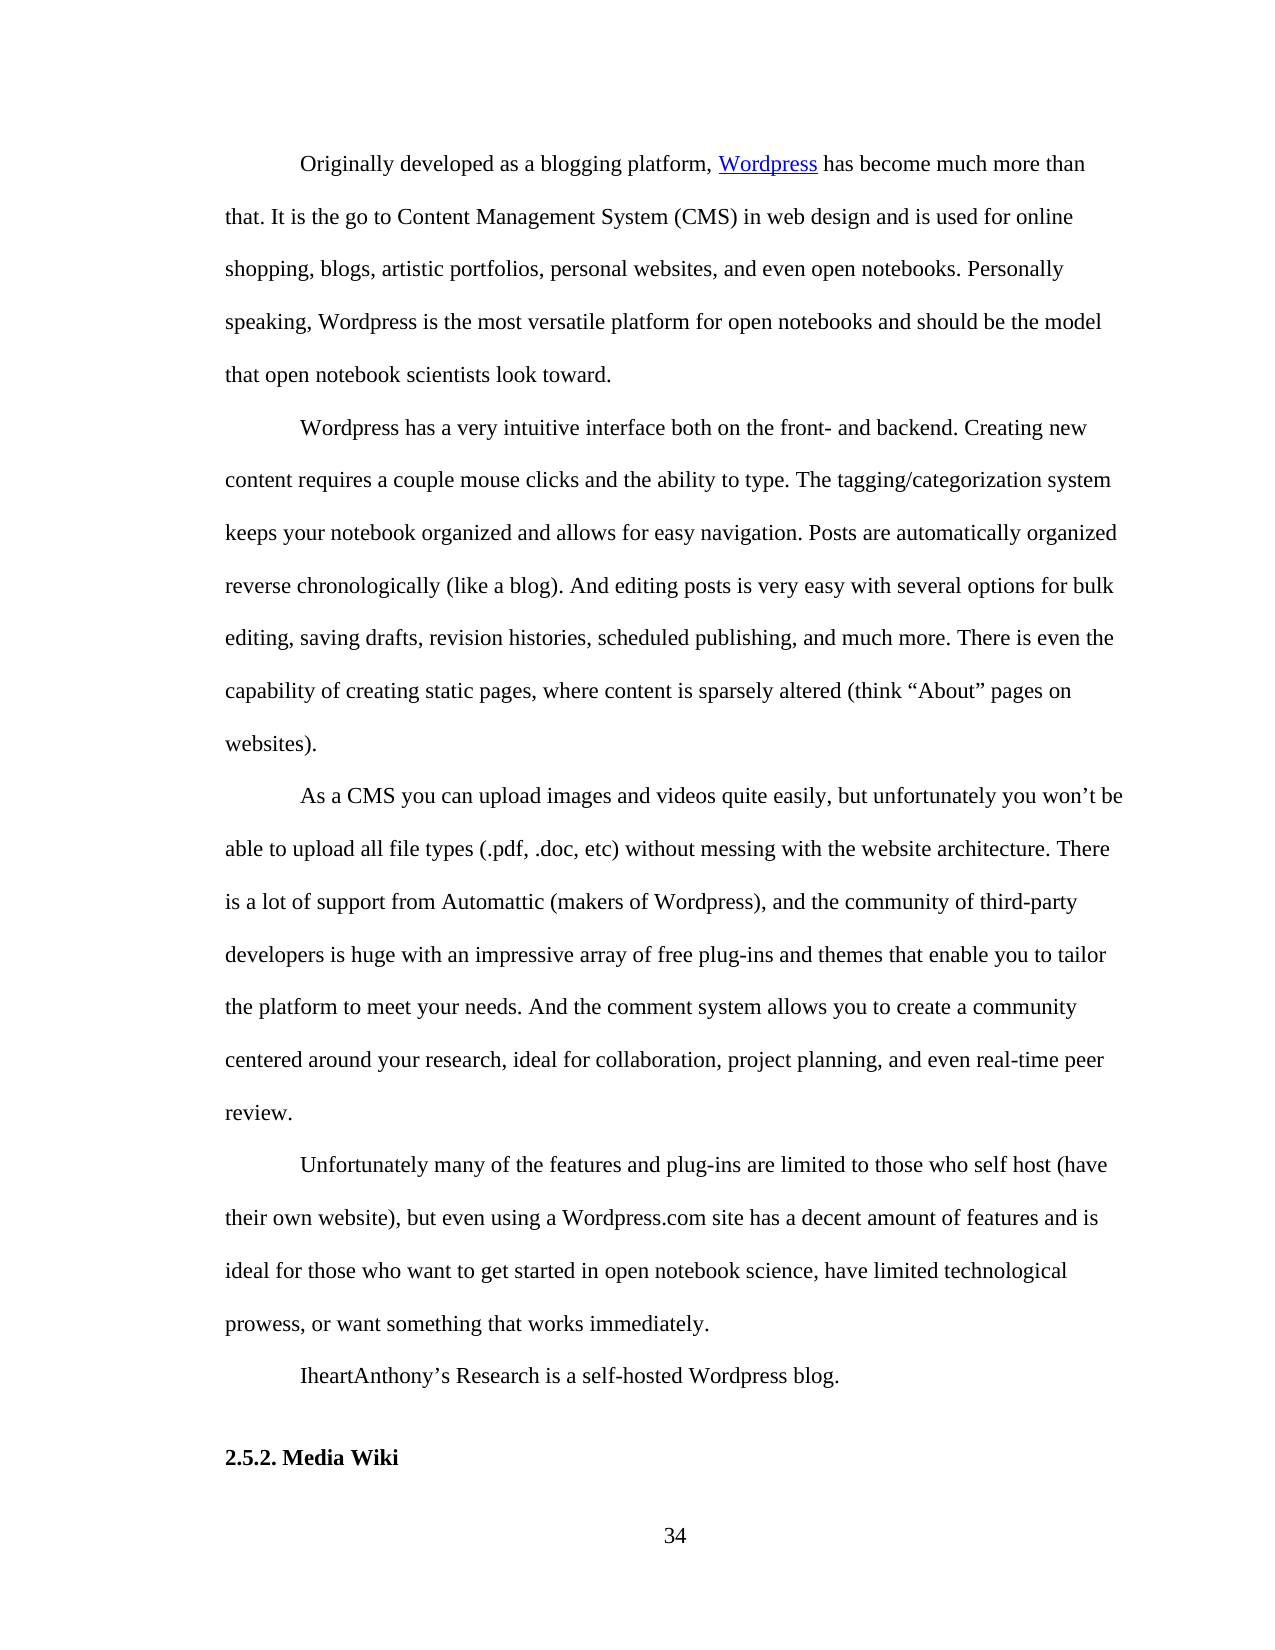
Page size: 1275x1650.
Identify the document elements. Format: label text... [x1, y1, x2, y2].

subtitle 2.5.2. Media Wiki [225, 1444, 1125, 1471]
text IheartAnthony’s Research is a self-hosted Wordpress blog. [225, 1362, 1125, 1389]
text Unfortunately many of the features and plug-ins are limited to those who self host (have their own website), but even using a Wordpress.com site has a decent amount of features and is ideal for those who want to get started in open notebook science, have limited technological prowess, or want something that works immediately. [225, 1151, 1125, 1336]
text Wordpress has a very intuitive interface both on the front- and backend. Creating new content requires a couple mouse clicks and the ability to type. The tagging/categorization system keeps your notebook organized and allows for easy navigation. Posts are automatically organized reverse chronologically (like a blog). And editing posts is very easy with several options for bulk editing, saving drafts, revision histories, scheduled publishing, and much more. There is even the capability of creating static pages, where content is sparsely altered (think “About” pages on websites). [225, 413, 1125, 756]
text Originally developed as a blogging platform, Wordpress has become much more than that. It is the go to Content Management System (CMS) in web design and is used for online shopping, blogs, artistic portfolios, personal websites, and even open notebooks. Personally speaking, Wordpress is the most versatile platform for open notebooks and should be the model that open notebook scientists look toward. [225, 150, 1125, 387]
text As a CMS you can upload images and videos quite easily, but unfortunately you won’t be able to upload all file types (.pdf, .doc, etc) without messing with the website architecture. There is a lot of support from Automattic (makers of Wordpress), and the community of third-party developers is huge with an impressive array of free plug-ins and themes that enable you to tailor the platform to meet your needs. And the comment system allows you to create a community centered around your research, ideal for collaboration, project planning, and even real-time peer review. [225, 782, 1125, 1125]
